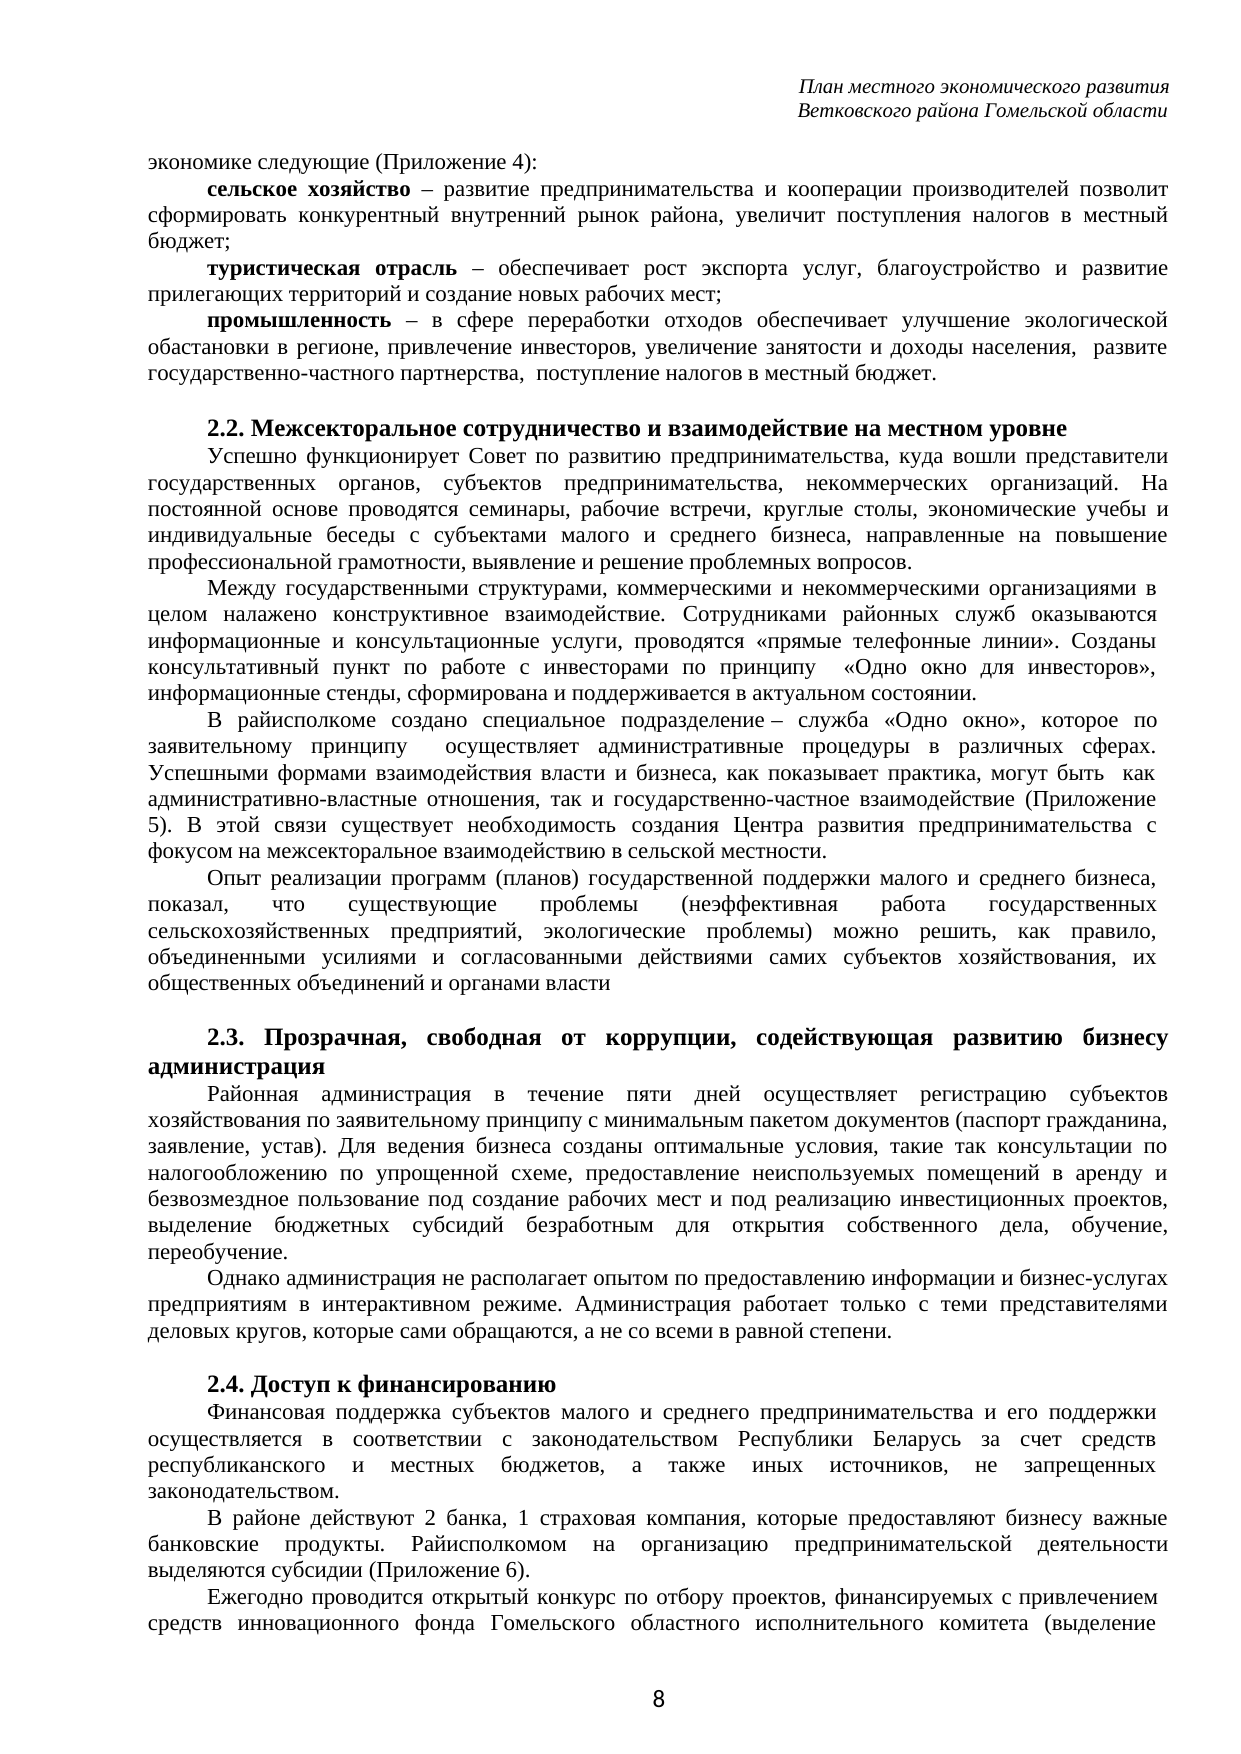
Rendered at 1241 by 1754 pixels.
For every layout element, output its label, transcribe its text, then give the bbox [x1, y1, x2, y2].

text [148, 148, 1169, 175]
text Финансовая поддержка субъектов малого и среднего предпринимательства и его поддержки осуществляется в соответствии с законодательством Республики Беларусь за счет средств республиканского и местных бюджетов, а также иных источников, не запрещенных законодательством. [148, 1398, 1158, 1504]
text 2.2. Межсекторальное сотрудничество и взаимодействие на местном уровне [148, 413, 1169, 442]
text промышленность – в сфере переработки отходов обеспечивает улучшение экологической обастановки в регионе, привлечение инвесторов, увеличение занятости и доходы населения, развите государственно-частного партнерства, поступление налогов в местный бюджет. [148, 306, 1169, 386]
text 2.3. Прозрачная, свободная от коррупции, содействующая развитию бизнесу администрация [148, 1022, 1169, 1079]
text В районе действуют 2 банка, 1 страховая компания, которые предоставляют бизнесу важные банковские продукты. Райисполкомом на организацию предпринимательской деятельности выделяются субсидии (Приложение 6). [148, 1504, 1169, 1583]
text Опыт реализации программ (планов) государственной поддержки малого и среднего бизнеса, показал, что существующие проблемы (неэффективная работа государственных сельскохозяйственных предприятий, экологические проблемы) можно решить, как правило, объединенными усилиями и согласованными действиями самих субъектов хозяйствования, их общественных объединений и органами власти [148, 864, 1158, 996]
text сельское хозяйство – развитие предпринимательства и кооперации производителей позволит сформировать конкурентный внутренний рынок района, увеличит поступления налогов в местный бюджет; [148, 175, 1169, 254]
text туристическая отрасль – обеспечивает рост экспорта услуг, благоустройство и развитие прилегающих территорий и создание новых рабочих мест; [148, 254, 1169, 306]
text В райисполкоме создано специальное подразделение – служба «Одно окно», которое по заявительному принципу осуществляет административные процедуры в различных сферах. Успешными формами взаимодействия власти и бизнеса, как показывает практика, могут быть как административно-властные отношения, так и государственно-частное взаимодействие (Приложение 5). В этой связи существует необходимость создания Центра развития предпринимательства с фокусом на межсекторальное взаимодействию в сельской местности. [148, 706, 1158, 864]
text Районная администрация в течение пяти дней осуществляет регистрацию субъектов хозяйствования по заявительному принципу с минимальным пакетом документов (паспорт гражданина, заявление, устав). Для ведения бизнеса созданы оптимальные условия, такие так консультации по налогообложению по упрощенной схеме, предоставление неиспользуемых помещений в аренду и безвозмездное пользование под создание рабочих мест и под реализацию инвестиционных проектов, выделение бюджетных субсидий безработным для открытия собственного дела, обучение, переобучение. [148, 1079, 1169, 1264]
text Успешно функционирует Совет по развитию предпринимательства, куда вошли представители государственных органов, субъектов предпринимательства, некоммерческих организаций. На постоянной основе проводятся семинары, рабочие встречи, круглые столы, экономические учебы и индивидуальные беседы с субъектами малого и среднего бизнеса, направленные на повышение профессиональной грамотности, выявление и решение проблемных вопросов. [148, 442, 1169, 574]
text 2.4. Доступ к финансированию [148, 1369, 1169, 1398]
text Однако администрация не располагает опытом по предоставлению информации и бизнес-услугах предприятиям в интерактивном режиме. Администрация работает только с теми представителями деловых кругов, которые сами обращаются, а не со всеми в равной степени. [148, 1264, 1169, 1343]
text Между государственными структурами, коммерческими и некоммерческими организациями в целом налажено конструктивное взаимодействие. Сотрудниками районных служб оказываются информационные и консультационные услуги, проводятся «прямые телефонные линии». Созданы консультативный пункт по работе с инвесторами по принципу «Одно окно для инвесторов», информационные стенды, сформирована и поддерживается в актуальном состоянии. [148, 574, 1158, 706]
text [148, 1583, 1158, 1635]
